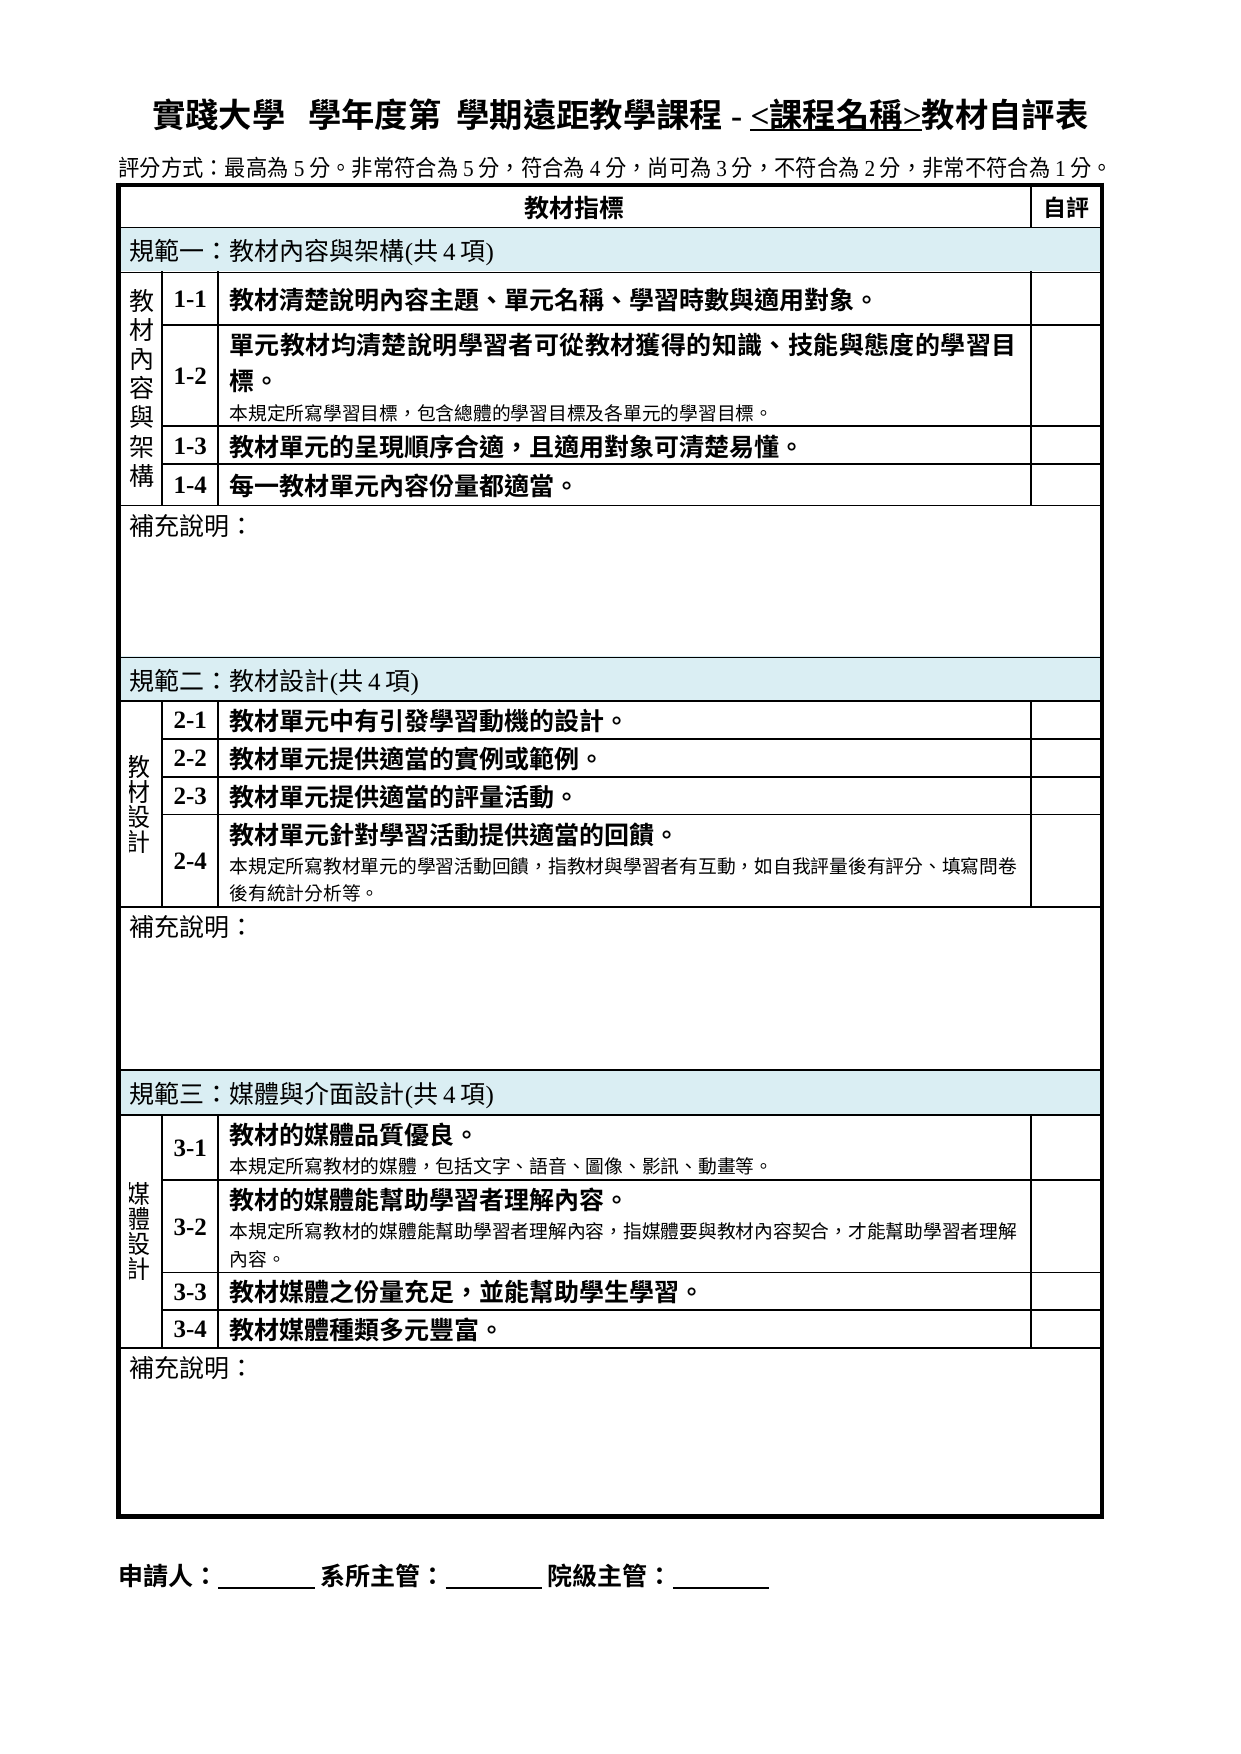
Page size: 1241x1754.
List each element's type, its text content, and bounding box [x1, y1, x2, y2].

table_header 自評 [1032, 187, 1100, 227]
table_cell 教材單元中有引發學習動機的設計。 [219, 702, 1030, 738]
table_cell 教材設計 [121, 702, 161, 906]
table_cell 教材單元提供適當的實例或範例。 [219, 740, 1030, 776]
text 實踐大學 學年度第 學期遠距教學課程 - <課程名稱>教材自評表 [118, 89, 1122, 137]
table_cell [1032, 778, 1100, 814]
table_cell 媒體設計 [121, 1116, 161, 1347]
table_cell 教材清楚說明內容主題、單元名稱、學習時數與適用對象。 [219, 273, 1030, 324]
table_cell 補充說明： [121, 908, 1100, 1069]
table_cell 1-1 [163, 273, 217, 324]
table_cell 教材的媒體品質優良。 本規定所寫教材的媒體，包括文字、語音、圖像、影訊、動畫等。 [219, 1116, 1030, 1179]
table_cell 教材內容與架構 [121, 273, 161, 505]
table_cell 2-4 [163, 815, 217, 906]
table_header 教材指標 [121, 187, 1030, 227]
table_cell 單元教材均清楚說明學習者可從教材獲得的知識、技能與態度的學習目標。 本規定所寫學習目標，包含總體的學習目標及各單元的學習目標。 [219, 326, 1030, 425]
table_cell [1032, 702, 1100, 738]
table_cell 補充說明： [121, 1349, 1100, 1514]
table_cell 規範二：教材設計(共4項) [121, 658, 1100, 700]
table_cell 1-4 [163, 465, 217, 505]
table_cell [1032, 1311, 1100, 1347]
table_cell [1032, 740, 1100, 776]
table_cell [1032, 1116, 1100, 1179]
table_cell 3-1 [163, 1116, 217, 1179]
table_cell 2-1 [163, 702, 217, 738]
text 申請人： 系所主管： 院級主管： [118, 1556, 1122, 1593]
table_cell 3-2 [163, 1181, 217, 1271]
table_cell 教材單元針對學習活動提供適當的回饋。 本規定所寫教材單元的學習活動回饋，指教材與學習者有互動，如自我評量後有評分、填寫問卷後有統計分析等。 [219, 815, 1030, 906]
table_cell 2-2 [163, 740, 217, 776]
table_cell [1032, 326, 1100, 425]
table_cell [1032, 815, 1100, 906]
table_cell 補充說明： [121, 506, 1100, 656]
table_cell 3-4 [163, 1311, 217, 1347]
table_cell 教材單元提供適當的評量活動。 [219, 778, 1030, 814]
table_cell 1-3 [163, 427, 217, 463]
table_cell [1032, 465, 1100, 505]
table_cell [1032, 273, 1100, 324]
table_cell 教材的媒體能幫助學習者理解內容。 本規定所寫教材的媒體能幫助學習者理解內容，指媒體要與教材內容契合，才能幫助學習者理解內容。 [219, 1181, 1030, 1271]
table_cell [1032, 1181, 1100, 1271]
table_cell [1032, 427, 1100, 463]
table_cell 2-3 [163, 778, 217, 814]
table_cell 教材單元的呈現順序合適，且適用對象可清楚易懂。 [219, 427, 1030, 463]
table_cell 教材媒體種類多元豐富。 [219, 1311, 1030, 1347]
text 評分方式：最高為5分。非常符合為5分，符合為4分，尚可為3分，不符合為2分，非常不符合為1分。 [118, 149, 1122, 183]
table_cell 1-2 [163, 326, 217, 425]
table_cell 教材媒體之份量充足，並能幫助學生學習。 [219, 1273, 1030, 1309]
table_cell 規範三：媒體與介面設計(共4項) [121, 1071, 1100, 1114]
table_cell 3-3 [163, 1273, 217, 1309]
table_cell 每一教材單元內容份量都適當。 [219, 465, 1030, 505]
table_cell 規範一：教材內容與架構(共4項) [121, 228, 1100, 271]
table_cell [1032, 1273, 1100, 1309]
